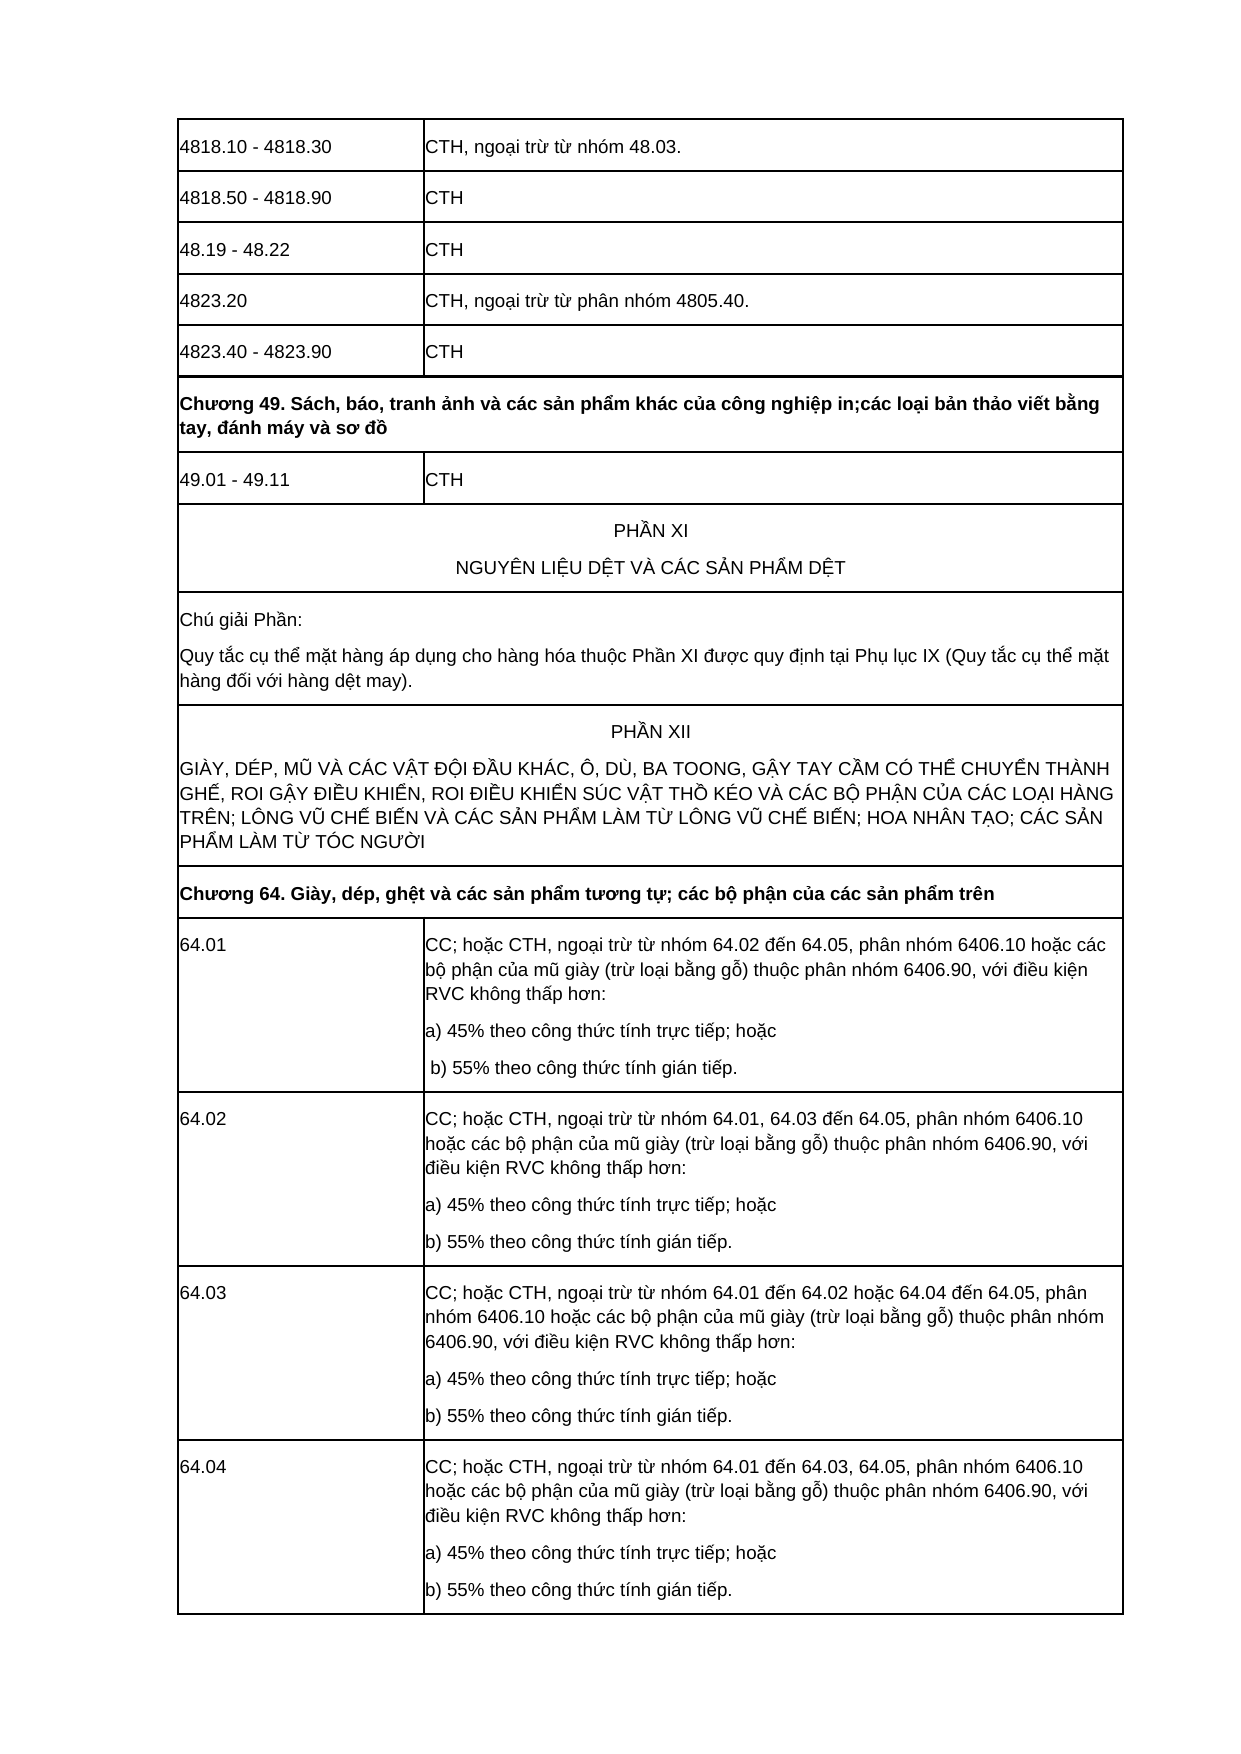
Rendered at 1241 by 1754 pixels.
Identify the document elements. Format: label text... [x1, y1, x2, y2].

table_cell 4818.10 - 4818.30 [179, 120, 423, 169]
table_cell PHẦN XII GIÀY, DÉP, MŨ VÀ CÁC VẬT ĐỘI ĐẦU KHÁC, Ô, DÙ, BA TOONG, GẬY TAY CẦM CÓ THỂ CHUYỂN THÀNH GHẾ, ROI GẬY ĐIỀU KHIỂN, ROI ĐIỀU KHIỂN SÚC VẬT THỒ KÉO VÀ CÁC BỘ PHẬN CỦA CÁC LOẠI HÀNG TRÊN; LÔNG VŨ CHẾ BIẾN VÀ CÁC SẢN PHẨM LÀM TỪ LÔNG VŨ CHẾ BIẾN; HOA NHÂN TẠO; CÁC SẢN PHẨM LÀM TỪ TÓC NGƯỜI [179, 706, 1122, 865]
table_cell CC; hoặc CTH, ngoại trừ từ nhóm 64.01, 64.03 đến 64.05, phân nhóm 6406.10 hoặc các bộ phận của mũ giày (trừ loại bằng gỗ) thuộc phân nhóm 6406.90, với điều kiện RVC không thấp hơn: a) 45% theo công thức tính trực tiếp; hoặc b) 55% theo công thức tính gián tiếp. [425, 1093, 1122, 1264]
table_cell CTH [425, 326, 1122, 375]
table_cell Chương 64. Giày, dép, ghệt và các sản phẩm tương tự; các bộ phận của các sản phẩm trên [179, 867, 1122, 917]
table_cell 64.01 [179, 919, 423, 1091]
table_cell 4818.50 - 4818.90 [179, 172, 423, 221]
table_cell 64.02 [179, 1093, 423, 1264]
table_cell Chương 49. Sách, báo, tranh ảnh và các sản phẩm khác của công nghiệp in;các loại bản thảo viết bằng tay, đánh máy và sơ đồ [179, 378, 1122, 451]
table_cell PHẦN XI NGUYÊN LIỆU DỆT VÀ CÁC SẢN PHẨM DỆT [179, 505, 1122, 591]
table_cell 48.19 - 48.22 [179, 223, 423, 272]
table_cell Chú giải Phần: Quy tắc cụ thể mặt hàng áp dụng cho hàng hóa thuộc Phần XI được quy định tại Phụ lục IX (Quy tắc cụ thể mặt hàng đối với hàng dệt may). [179, 593, 1122, 704]
table_cell CC; hoặc CTH, ngoại trừ từ nhóm 64.02 đến 64.05, phân nhóm 6406.10 hoặc các bộ phận của mũ giày (trừ loại bằng gỗ) thuộc phân nhóm 6406.90, với điều kiện RVC không thấp hơn: a) 45% theo công thức tính trực tiếp; hoặc b) 55% theo công thức tính gián tiếp. [425, 919, 1122, 1091]
table_cell 4823.40 - 4823.90 [179, 326, 423, 375]
table_cell CC; hoặc CTH, ngoại trừ từ nhóm 64.01 đến 64.02 hoặc 64.04 đến 64.05, phân nhóm 6406.10 hoặc các bộ phận của mũ giày (trừ loại bằng gỗ) thuộc phân nhóm 6406.90, với điều kiện RVC không thấp hơn: a) 45% theo công thức tính trực tiếp; hoặc b) 55% theo công thức tính gián tiếp. [425, 1267, 1122, 1438]
table_cell CTH, ngoại trừ từ phân nhóm 4805.40. [425, 275, 1122, 324]
table_cell CTH [425, 172, 1122, 221]
table_cell CC; hoặc CTH, ngoại trừ từ nhóm 64.01 đến 64.03, 64.05, phân nhóm 6406.10 hoặc các bộ phận của mũ giày (trừ loại bằng gỗ) thuộc phân nhóm 6406.90, với điều kiện RVC không thấp hơn: a) 45% theo công thức tính trực tiếp; hoặc b) 55% theo công thức tính gián tiếp. [425, 1441, 1122, 1612]
table_cell 64.03 [179, 1267, 423, 1438]
table_cell CTH [425, 223, 1122, 272]
table_cell 49.01 - 49.11 [179, 453, 423, 503]
table_cell 64.04 [179, 1441, 423, 1612]
table_cell CTH, ngoại trừ từ nhóm 48.03. [425, 120, 1122, 169]
table_cell CTH [425, 453, 1122, 503]
table_cell 4823.20 [179, 275, 423, 324]
